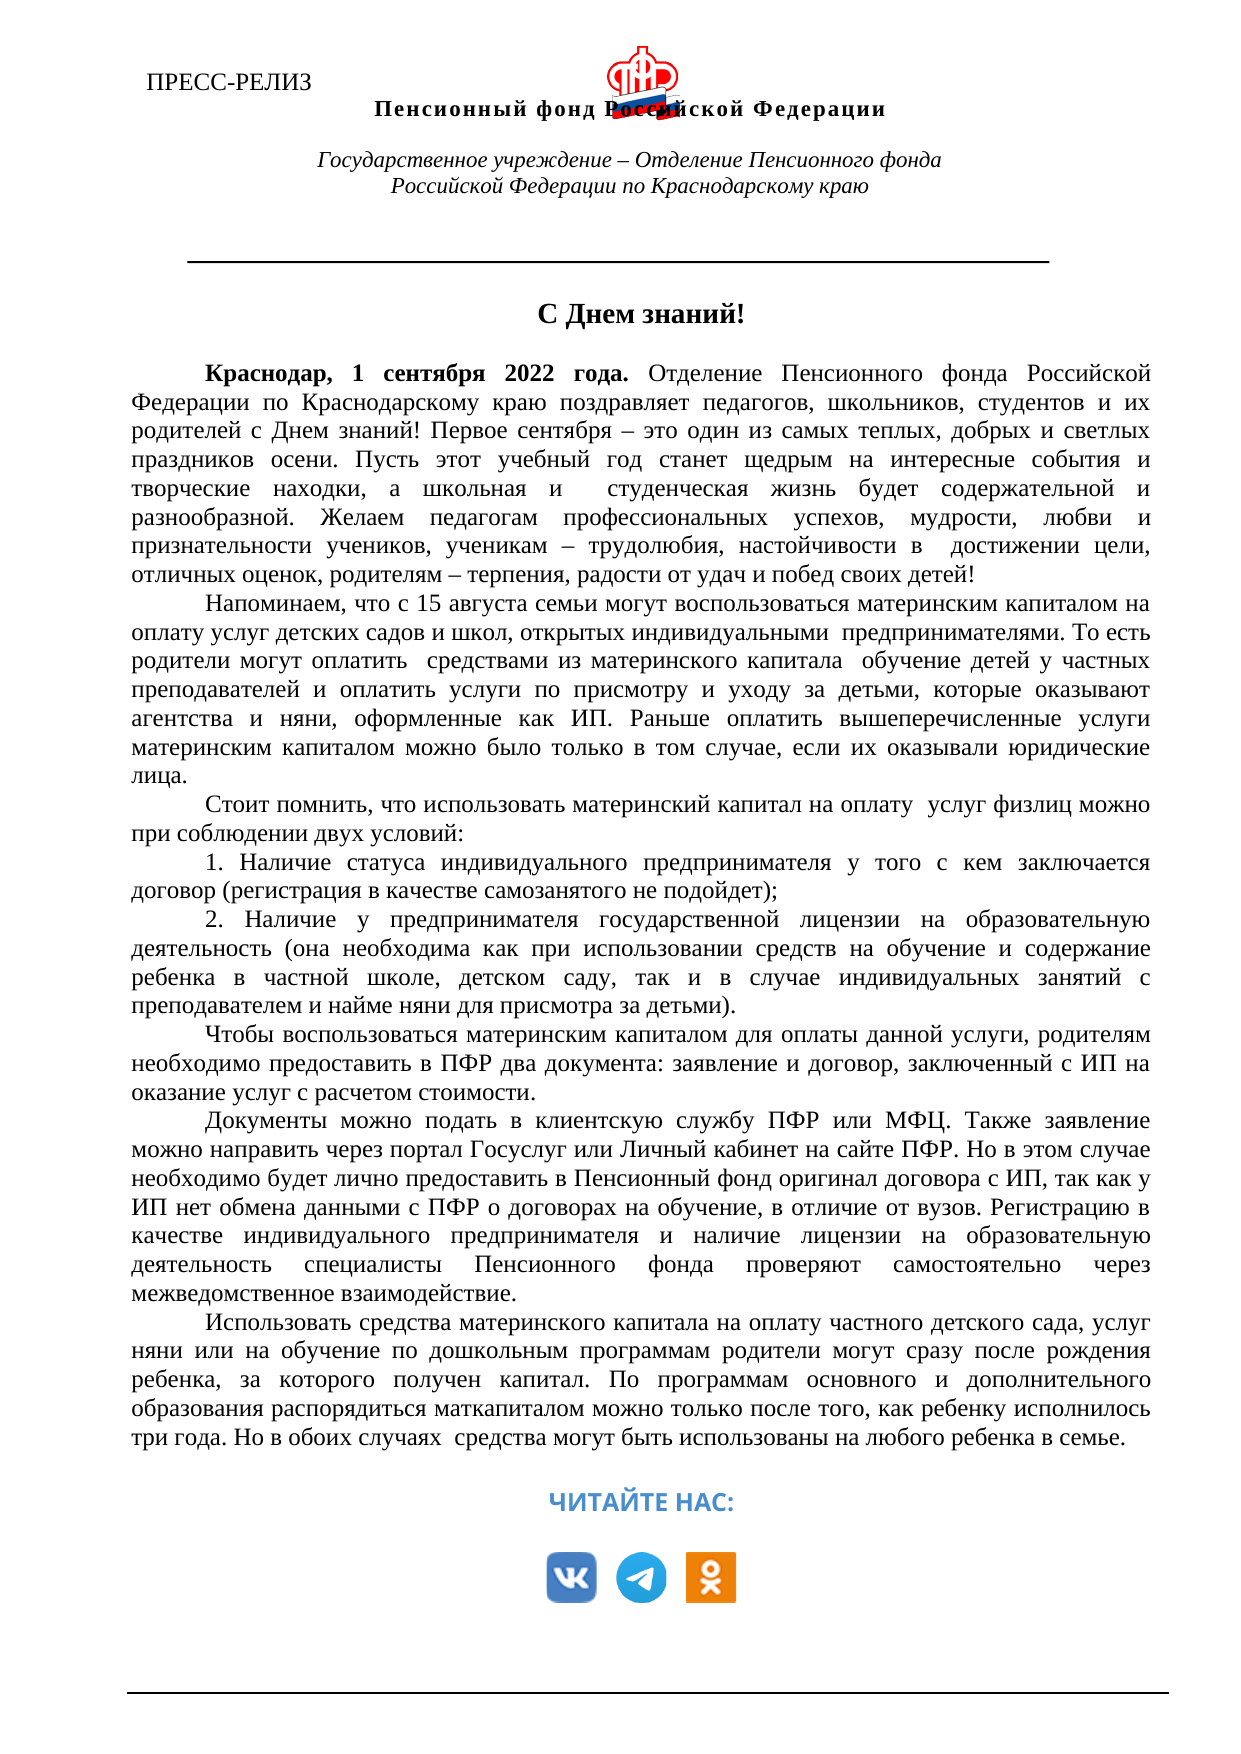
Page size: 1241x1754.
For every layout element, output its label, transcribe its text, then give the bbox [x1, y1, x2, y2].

text С Днем знаний! [131, 296, 1152, 329]
text Стоит помнить, что использовать материнский капитал на оплату услуг физлиц можно при соблюдении двух условий: [131, 789, 1152, 847]
picture [686, 1552, 737, 1603]
picture [546, 1552, 597, 1603]
text Использовать средства материнского капитала на оплату частного детского сада, услуг няни или на обучение по дошкольным программам родители могут сразу после рождения ребенка, за которого получен капитал. По программам основного и дополнительного образования распорядиться маткапиталом можно только после того, как ребенку исполнилось три года. Но в обоих случаях средства могут быть использованы на любого ребенка в семье. [131, 1307, 1152, 1451]
text Чтобы воспользоваться материнским капиталом для оплаты данной услуги, родителям необходимо предоставить в ПФР два документа: заявление и договор, заключенный с ИП на оказание услуг с расчетом стоимости. [131, 1019, 1152, 1106]
text 1. Наличие статуса индивидуального предпринимателя у того с кем заключается договор (регистрация в качестве самозанятого не подойдет); [131, 847, 1152, 904]
text Напоминаем, что с 15 августа семьи могут воспользоваться материнским капиталом на оплату услуг детских садов и школ, открытых индивидуальными предпринимателями. То есть родители могут оплатить средствами из материнского капитала обучение детей у частных преподавателей и оплатить услуги по присмотру и уходу за детьми, которые оказывают агентства и няни, оформленные как ИП. Раньше оплатить вышеперечисленные услуги материнским капиталом можно было только в том случае, если их оказывали юридические лица. [131, 588, 1152, 789]
text ЧИТАЙТЕ НАС: [131, 1484, 1152, 1519]
text Краснодар, 1 сентября 2022 года. Отделение Пенсионного фонда Российской Федерации по Краснодарскому краю поздравляет педагогов, школьников, студентов и их родителей с Днем знаний! Первое сентября – это один из самых теплых, добрых и светлых праздников осени. Пусть этот учебный год станет щедрым на интересные события и творческие находки, а школьная и студенческая жизнь будет содержательной и разнообразной. Желаем педагогам профессиональных успехов, мудрости, любви и признательности учеников, ученикам – трудолюбия, настойчивости в достижении цели, отличных оценок, родителям – терпения, радости от удач и побед своих детей! [131, 358, 1152, 588]
text 2. Наличие у предпринимателя государственной лицензии на образовательную деятельность (она необходима как при использовании средств на обучение и содержание ребенка в частной школе, детском саду, так и в случае индивидуальных занятий с преподавателем и найме няни для присмотра за детьми). [131, 904, 1152, 1019]
text Документы можно подать в клиентскую службу ПФР или МФЦ. Также заявление можно направить через портал Госуслуг или Личный кабинет на сайте ПФР. Но в этом случае необходимо будет лично предоставить в Пенсионный фонд оригинал договора с ИП, так как у ИП нет обмена данными с ПФР о договорах на обучение, в отличие от вузов. Регистрацию в качестве индивидуального предпринимателя и наличие лицензии на образовательную деятельность специалисты Пенсионного фонда проверяют самостоятельно через межведомственное взаимодействие. [131, 1106, 1152, 1307]
picture [606, 46, 680, 121]
picture [616, 1552, 667, 1603]
